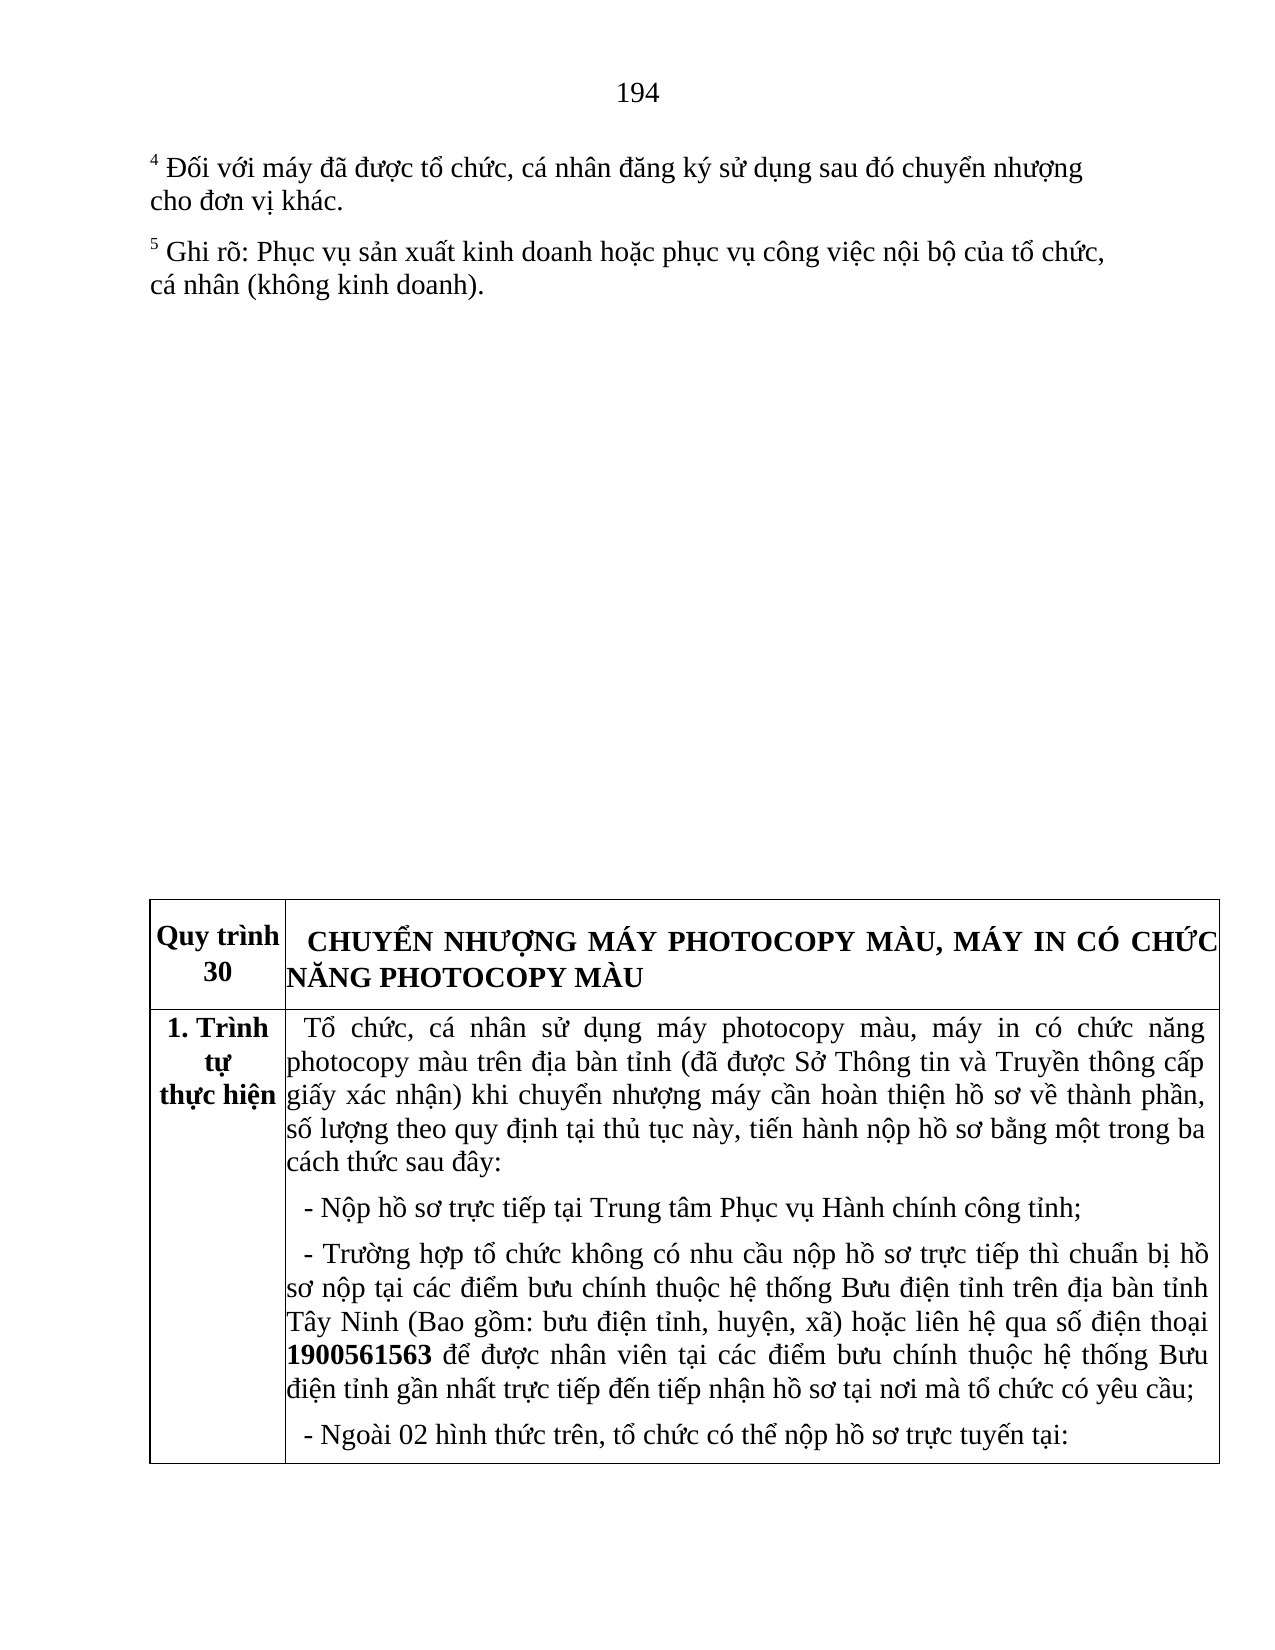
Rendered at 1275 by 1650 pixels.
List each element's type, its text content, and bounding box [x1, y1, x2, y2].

text 5 Ghi rõ: Phục vụ sản xuất kinh doanh hoặc phục vụ công việc nội bộ của tổ chức, cá nhân (không kinh doanh). [150, 234, 1125, 301]
table_header Quy trình 30 [151, 900, 285, 1009]
text 4 Đối với máy đã được tổ chức, cá nhân đăng ký sử dụng sau đó chuyển nhượng cho đơn vị khác. [150, 150, 1125, 217]
table_header CHUYỂN NHƯỢNG MÁY PHOTOCOPY MÀU, MÁY IN CÓ CHỨC NĂNG PHOTOCOPY MÀU [286, 900, 1219, 1009]
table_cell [151, 1010, 285, 1463]
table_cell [286, 1010, 1219, 1463]
